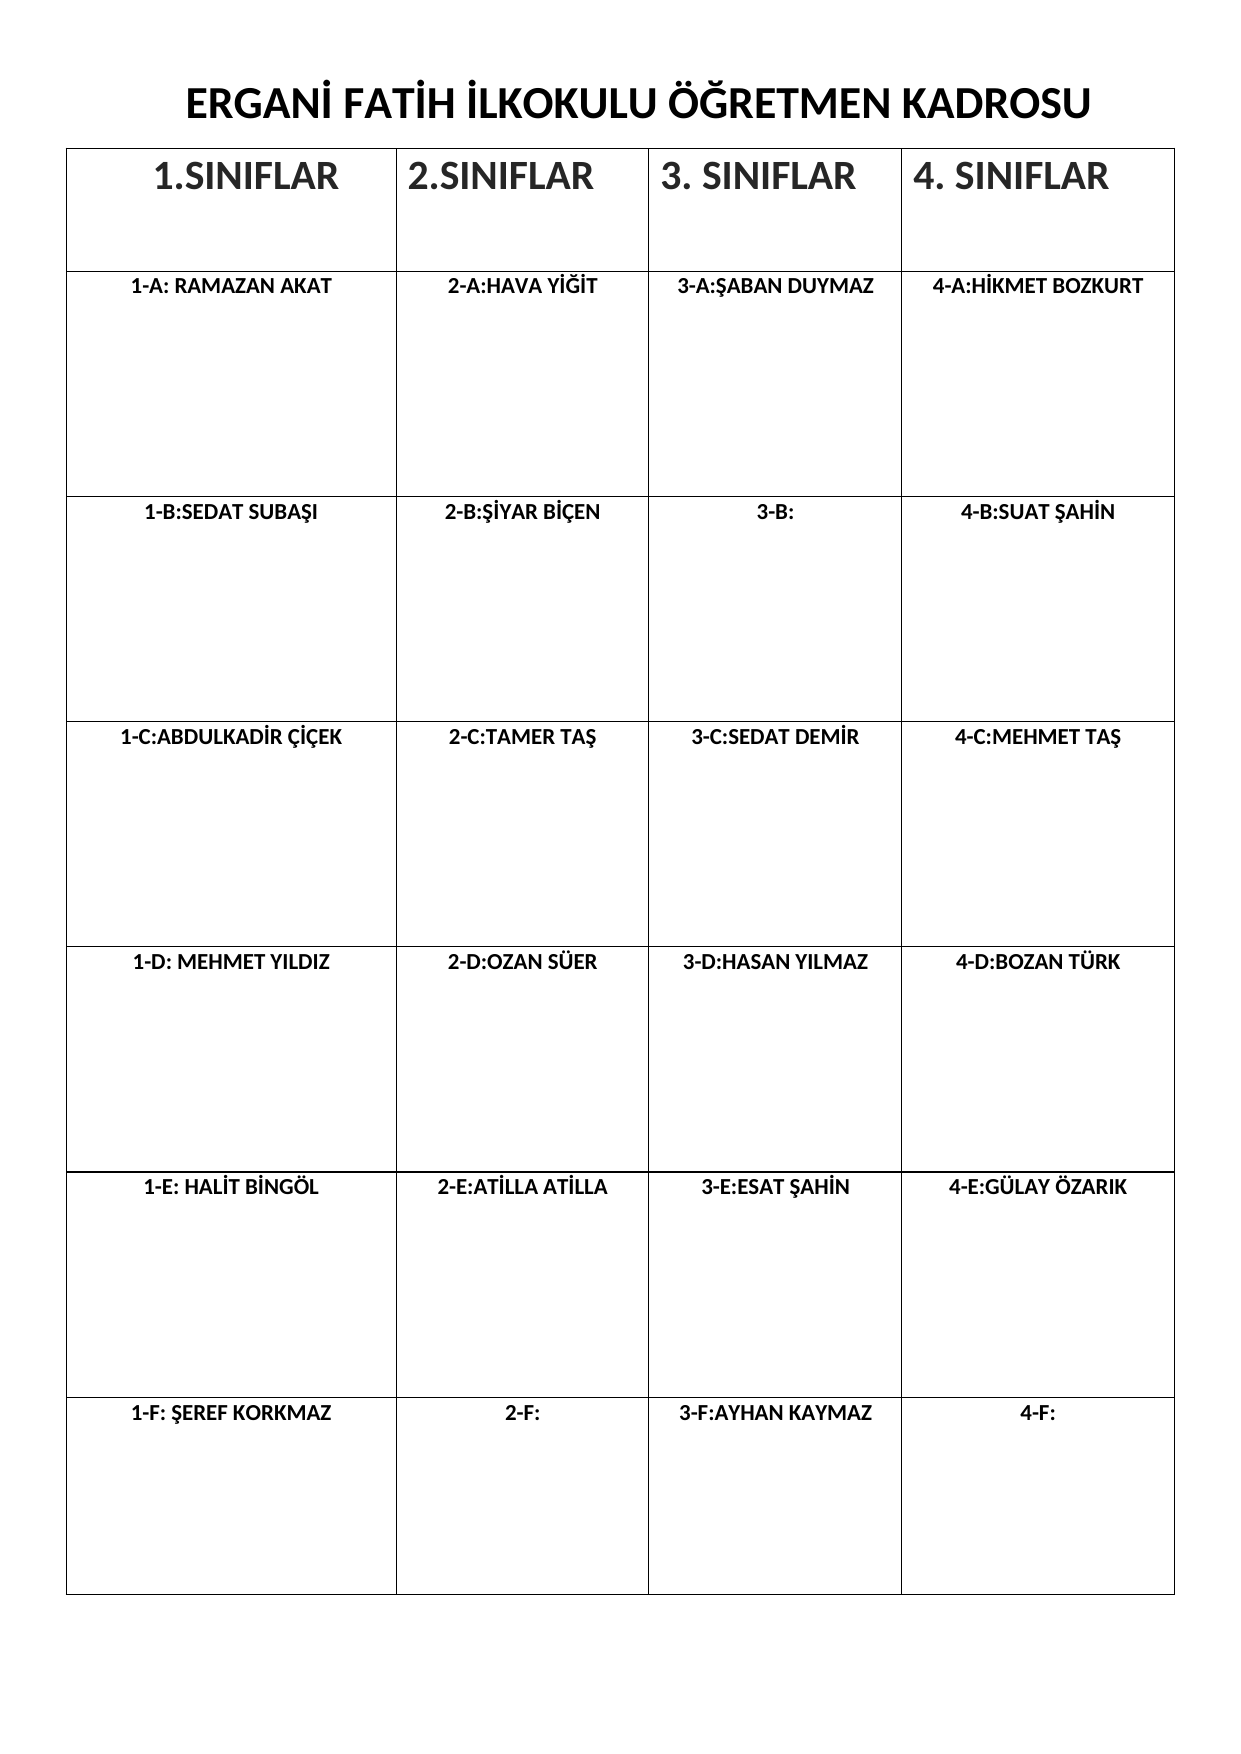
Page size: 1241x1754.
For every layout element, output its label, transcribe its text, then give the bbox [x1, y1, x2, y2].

table_cell 1-B:SEDAT SUBAŞI [67, 497, 396, 721]
table_cell 3-B: [649, 497, 901, 721]
table_cell 2-B:ŞİYAR BİÇEN [397, 497, 648, 721]
table_header 4. SINIFLAR [902, 149, 1174, 271]
table_cell 4-C:MEHMET TAŞ [902, 722, 1174, 946]
table_cell 4-D:BOZAN TÜRK [902, 947, 1174, 1171]
table_cell 2-A:HAVA YİĞİT [397, 272, 648, 496]
table_cell 4-B:SUAT ŞAHİN [902, 497, 1174, 721]
table_cell 2-F: [397, 1398, 648, 1594]
table_cell 3-C:SEDAT DEMİR [649, 722, 901, 946]
table_cell 1-C:ABDULKADİR ÇİÇEK [67, 722, 396, 946]
table_cell 3-A:ŞABAN DUYMAZ [649, 272, 901, 496]
table_cell 1-A: RAMAZAN AKAT [67, 272, 396, 496]
table_cell 3-F:AYHAN KAYMAZ [649, 1398, 901, 1594]
table_cell 1-F: ŞEREF KORKMAZ [67, 1398, 396, 1594]
table_header 1.SINIFLAR [67, 149, 396, 271]
table_cell 2-D:OZAN SÜER [397, 947, 648, 1171]
table_cell 4-A:HİKMET BOZKURT [902, 272, 1174, 496]
table_cell 1-E: HALİT BİNGÖL [67, 1173, 396, 1397]
table_cell 2-C:TAMER TAŞ [397, 722, 648, 946]
table_cell 2-E:ATİLLA ATİLLA [397, 1173, 648, 1397]
table_header 2.SINIFLAR [397, 149, 648, 271]
table_cell 3-E:ESAT ŞAHİN [649, 1173, 901, 1397]
table_cell 4-F: [902, 1398, 1174, 1594]
table_header 3. SINIFLAR [649, 149, 901, 271]
table_cell 3-D:HASAN YILMAZ [649, 947, 901, 1171]
table_cell 1-D: MEHMET YILDIZ [67, 947, 396, 1171]
table_cell 4-E:GÜLAY ÖZARIK [902, 1173, 1174, 1397]
